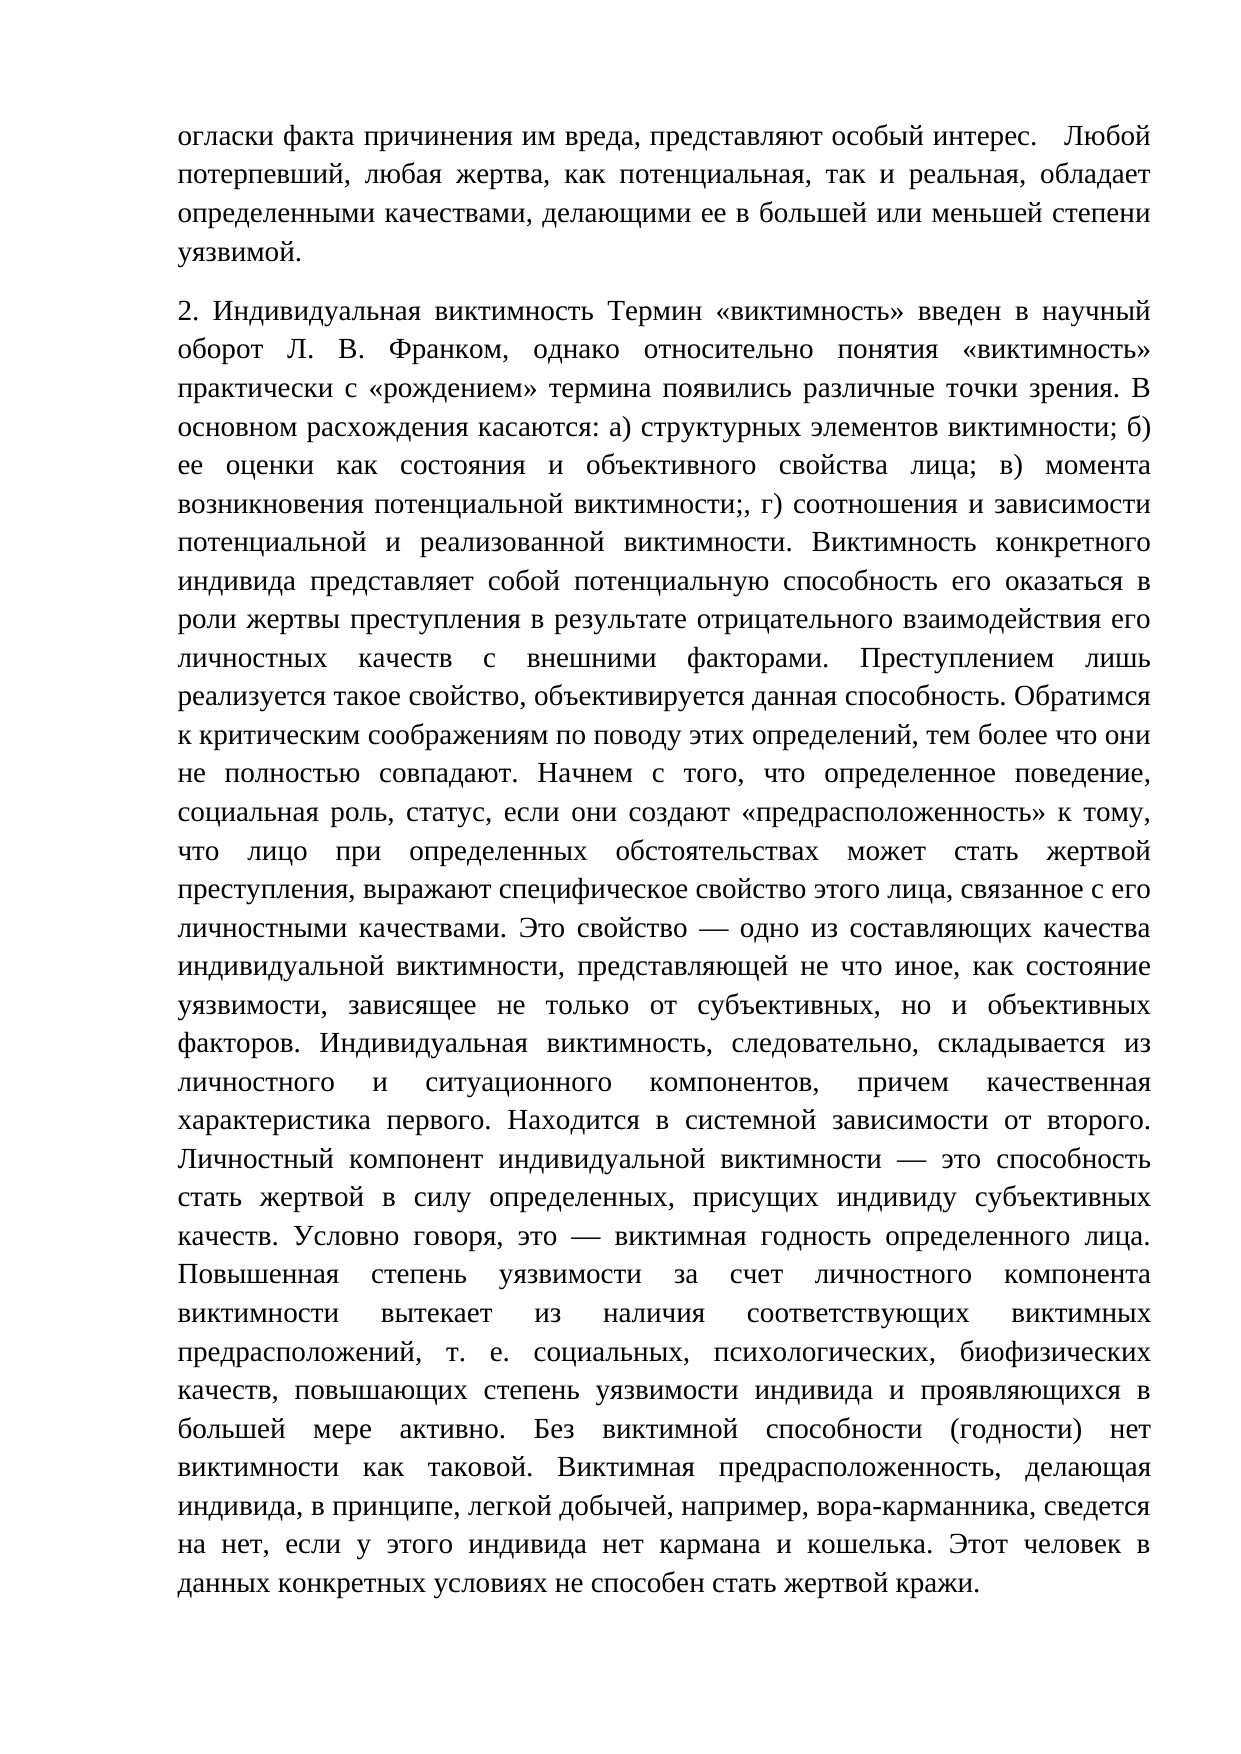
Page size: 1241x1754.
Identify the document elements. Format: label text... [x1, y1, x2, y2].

text 2. Индивидуальная виктимность Термин «виктимность» введен в научный оборот Л. В. Франком, однако относительно понятия «виктимность» практически с «рождением» термина появились различные точки зрения. В основном расхождения касаются: а) структурных элементов виктимности; б) ее оценки как состояния и объективного свойства лица; в) момента возникновения потенциальной виктимности;, г) соотношения и зависимости потенциальной и реализованной виктимности. Виктимность конкретного индивида представляет собой потенциальную способность его оказаться в роли жертвы преступления в результате отрицательного взаимодействия его личностных качеств с внешними факторами. Преступлением лишь реализуется такое свойство, объективируется данная способность. Обратимся к критическим соображениям по поводу этих определений, тем более что они не полностью совпадают. Начнем с того, что определенное поведение, социальная роль, статус, если они создают «предрасположенность» к тому, что лицо при определенных обстоятельствах может стать жертвой преступления, выражают специфическое свойство этого лица, связанное с его личностными качествами. Это свойство — одно из составляющих качества индивидуальной виктимности, представляющей не что иное, как состояние уязвимости, зависящее не только от субъективных, но и объективных факторов. Индивидуальная виктимность, следовательно, складывается из личностного и ситуационного компонентов, причем качественная характеристика первого. Находится в системной зависимости от второго. Личностный компонент индивидуальной виктимности — это способность стать жертвой в силу определенных, присущих индивиду субъективных качеств. Условно говоря, это — виктимная годность определенного лица. Повышенная степень уязвимости за счет личностного компонента виктимности вытекает из наличия соответствующих виктимных предрасположений, т. е. социальных, психологических, биофизических качеств, повышающих степень уязвимости индивида и проявляющихся в большей мере активно. Без виктимной способности (годности) нет виктимности как таковой. Виктимная предрасположенность, делающая индивида, в принципе, легкой добычей, например, вора-карманника, сведется на нет, если у этого индивида нет кармана и кошелька. Этот человек в данных конкретных условиях не способен стать жертвой кражи. [177, 293, 1152, 1598]
text огласки факта причинения им вреда, представляют особый интерес. Любой потерпевший, любая жертва, как потенциальная, так и реальная, обладает определенными качествами, делающими ее в большей или меньшей степени уязвимой. [177, 118, 1152, 267]
